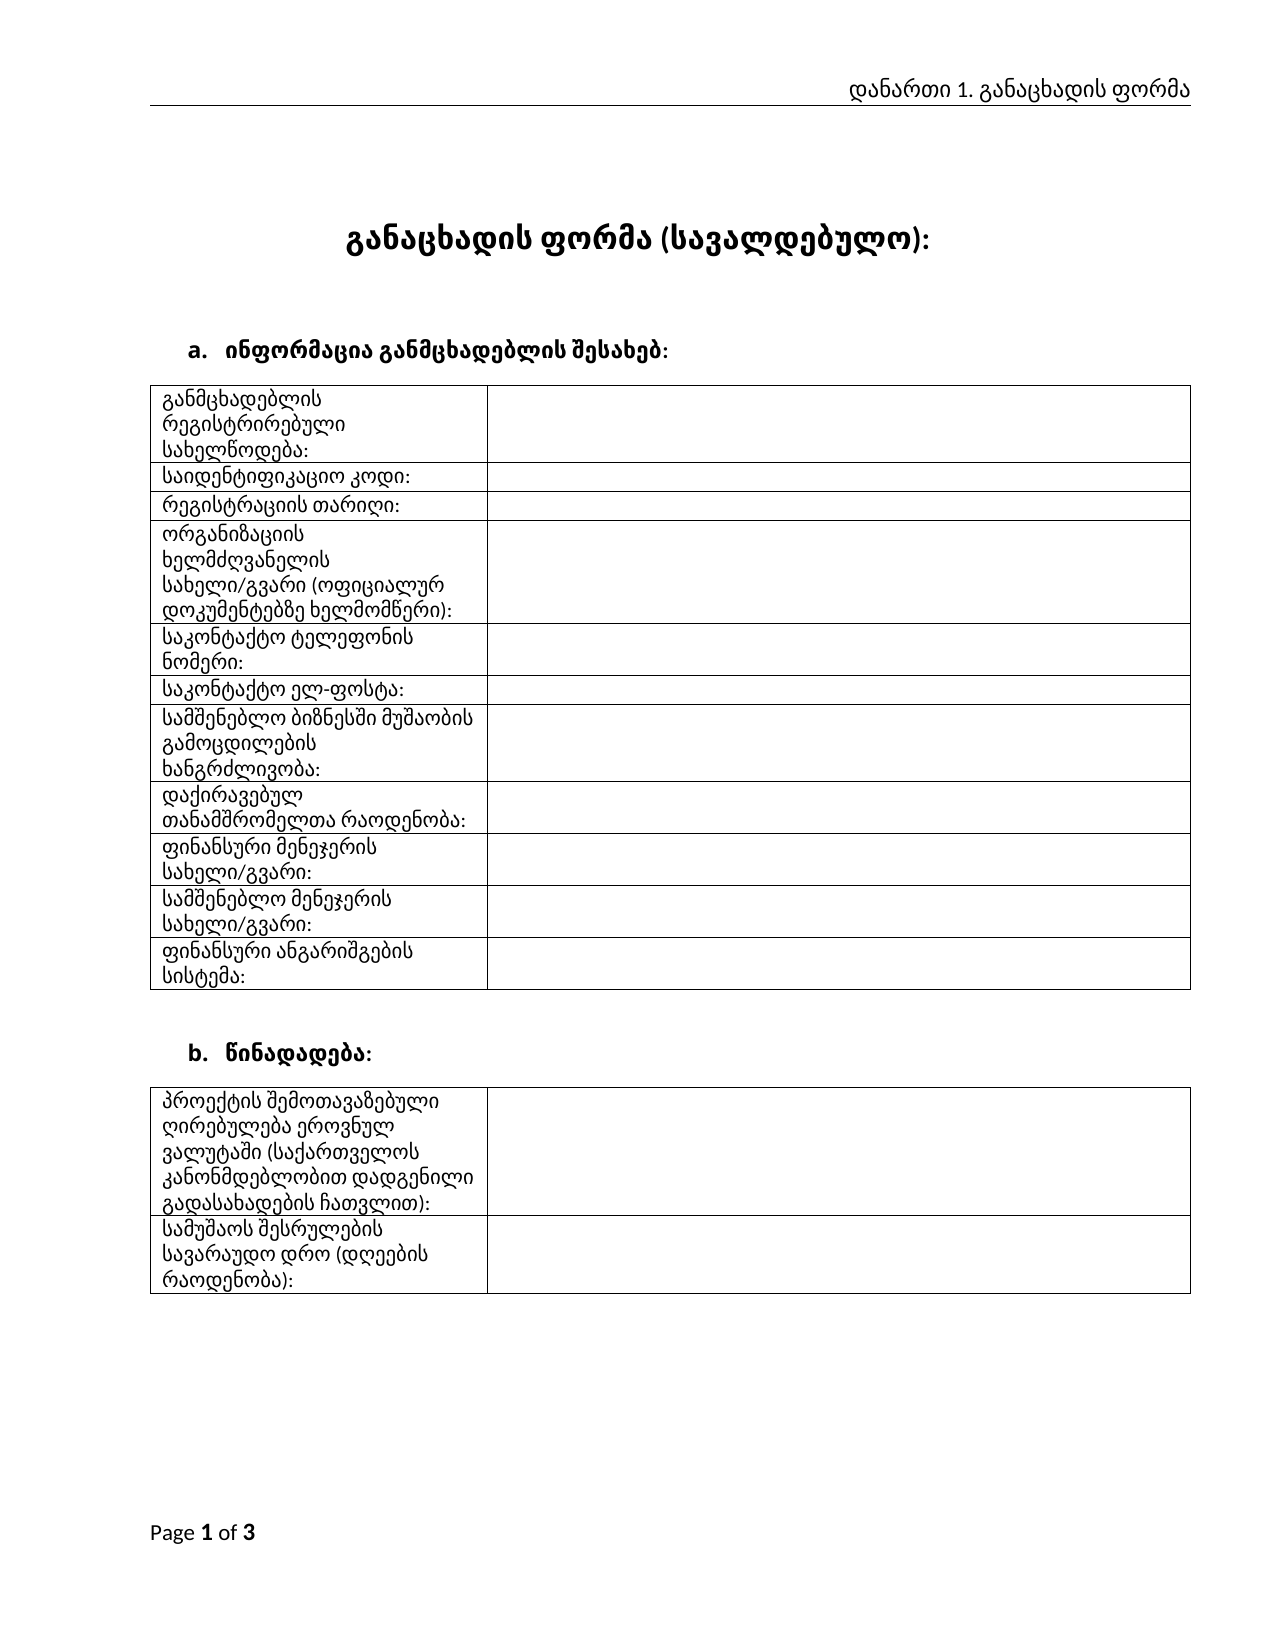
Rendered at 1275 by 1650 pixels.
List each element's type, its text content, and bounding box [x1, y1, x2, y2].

table_cell ფინანსური ანგარიშგების სისტემა: [151, 938, 487, 989]
table_header პროექტის შემოთავაზებული ღირებულება ეროვნულ ვალუტაში (საქართველოს კანონმდებლობით დადგენილი გადასახადების ჩათვლით): [151, 1088, 487, 1215]
table_cell საკონტაქტო ელ-ფოსტა: [151, 676, 487, 704]
table_header [488, 386, 1190, 462]
table_cell საიდენტიფიკაციო კოდი: [151, 463, 487, 491]
table_cell [488, 463, 1190, 491]
text განაცხადის ფორმა (სავალდებულო): [150, 219, 1191, 257]
table_cell [488, 676, 1190, 704]
table_cell [488, 492, 1190, 520]
table_cell [488, 886, 1190, 937]
table_cell ფინანსური მენეჯერის სახელი/გვარი: [151, 834, 487, 885]
table_cell სამშენებლო მენეჯერის სახელი/გვარი: [151, 886, 487, 937]
table_cell ორგანიზაციის ხელმძღვანელის სახელი/გვარი (ოფიციალურ დოკუმენტებზე ხელმომწერი): [151, 521, 487, 623]
table_cell [488, 782, 1190, 833]
table_cell [488, 834, 1190, 885]
table_cell სამშენებლო ბიზნესში მუშაობის გამოცდილების ხანგრძლივობა: [151, 705, 487, 781]
list წინადადება: [187, 1037, 1191, 1068]
table_cell [488, 521, 1190, 623]
table_cell [488, 705, 1190, 781]
table_cell [488, 624, 1190, 675]
table_cell [488, 938, 1190, 989]
table_header [488, 1088, 1190, 1215]
table_cell სამუშაოს შესრულების სავარაუდო დრო (დღეების რაოდენობა): [151, 1216, 487, 1292]
table_cell [488, 1216, 1190, 1292]
table_cell საკონტაქტო ტელეფონის ნომერი: [151, 624, 487, 675]
table_cell რეგისტრაციის თარიღი: [151, 492, 487, 520]
list ინფორმაცია განმცხადებლის შესახებ: [187, 334, 1191, 366]
table_header განმცხადებლის რეგისტრირებული სახელწოდება: [151, 386, 487, 462]
table_cell დაქირავებულ თანამშრომელთა რაოდენობა: [151, 782, 487, 833]
